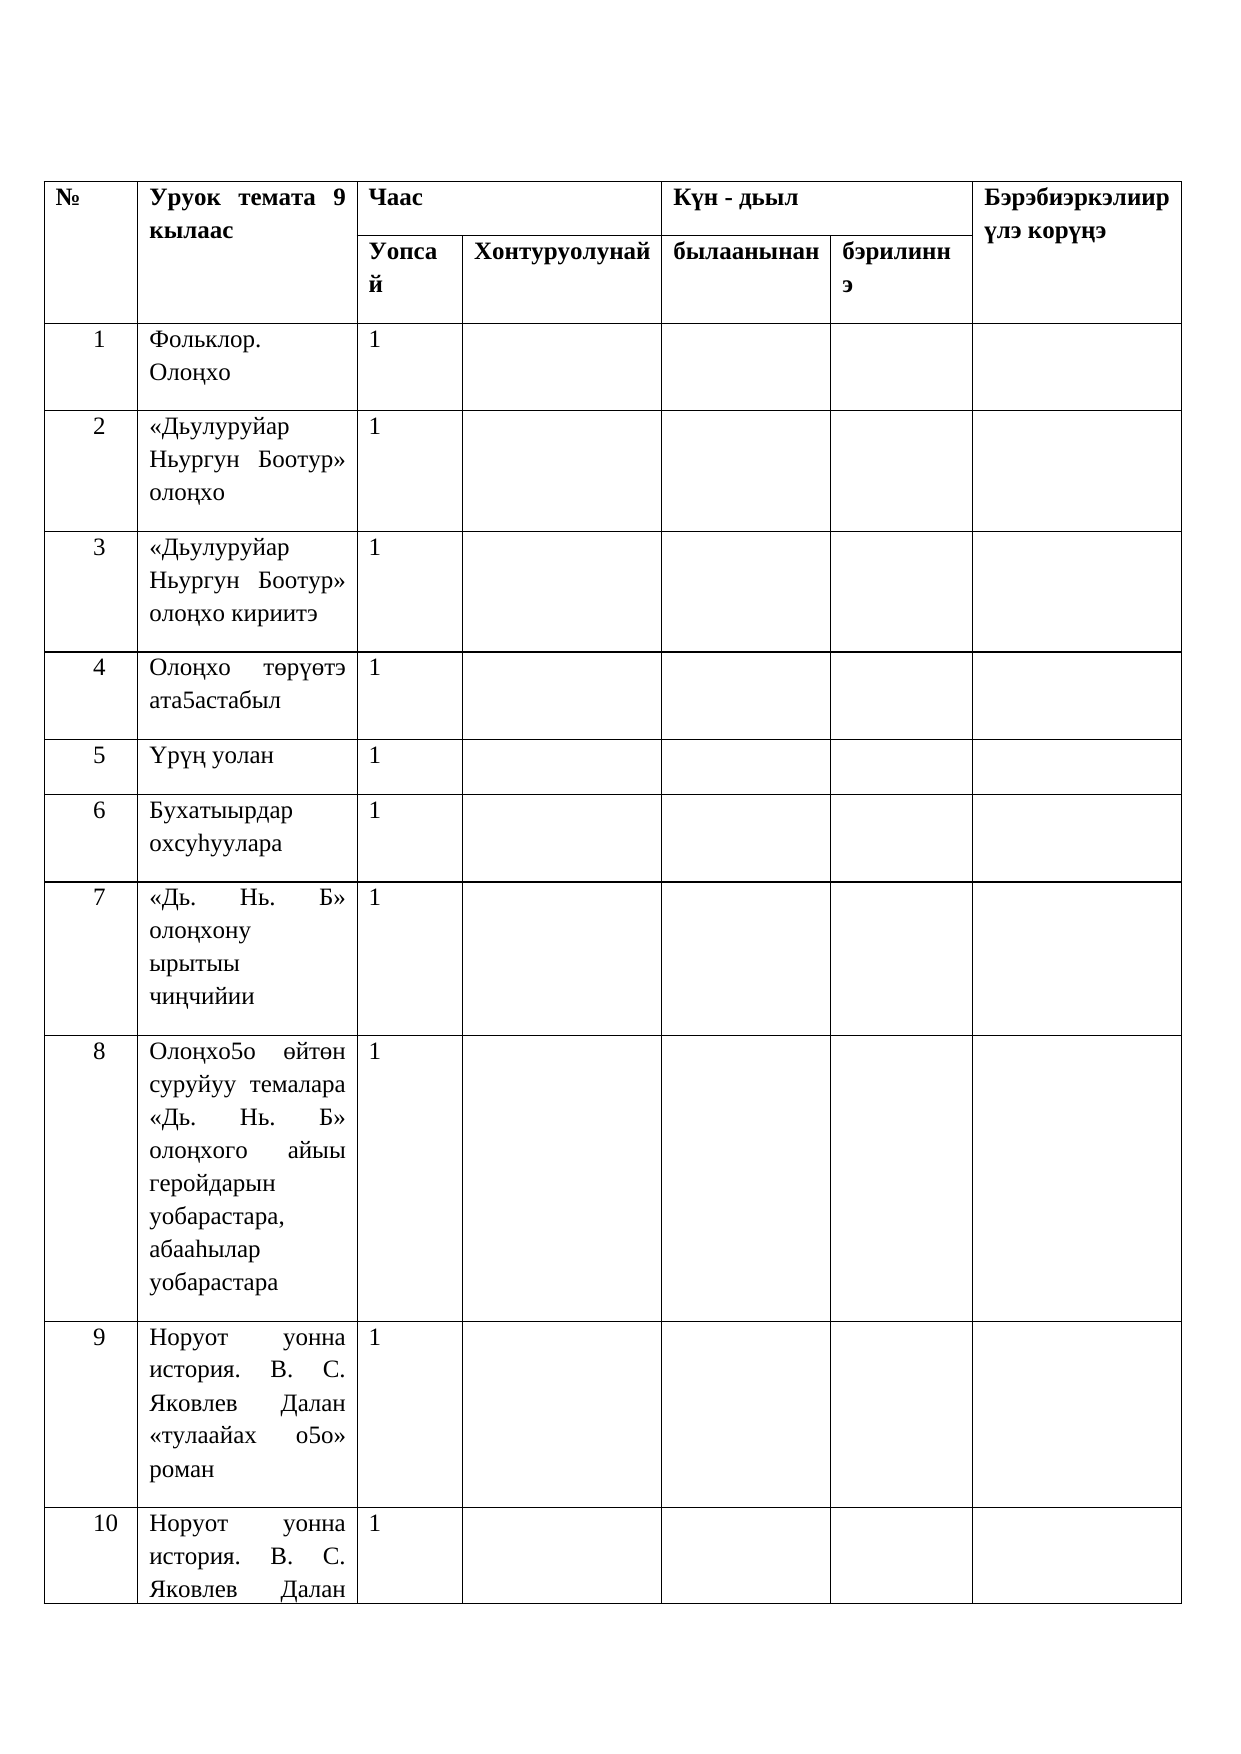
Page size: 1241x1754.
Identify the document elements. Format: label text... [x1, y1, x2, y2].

table_cell [463, 1036, 661, 1321]
table_cell [831, 740, 972, 794]
table_cell Норуот уонна история. В. С. Яковлев Далан «тулаайах о5о» роман [138, 1322, 357, 1507]
table_cell [831, 532, 972, 651]
table_cell [662, 532, 830, 651]
table_cell [463, 795, 661, 881]
table_cell «Дь. Нь. Б» олоңхону ырытыы чиңчийии [138, 883, 357, 1035]
table_header Уруок темата 9 кылаас [138, 182, 357, 323]
table_cell [45, 740, 137, 794]
table_cell Уопсай [358, 236, 462, 323]
table_cell 1 [358, 795, 462, 881]
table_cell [138, 1508, 357, 1603]
table_header Чаас [358, 182, 661, 235]
table_header № [45, 182, 137, 323]
table_cell Олоңхо5о өйтөн суруйуу темалара «Дь. Нь. Б» олоңхого айыы геройдарын уобарастара, абааһылар уобарастара [138, 1036, 357, 1321]
table_cell [463, 740, 661, 794]
table_cell [45, 1508, 137, 1603]
table_cell [973, 740, 1181, 794]
table_cell 1 [358, 740, 462, 794]
table_cell [463, 653, 661, 739]
table_cell [662, 795, 830, 881]
table_cell 1 [358, 324, 462, 410]
table_cell [973, 532, 1181, 651]
table_cell [973, 1322, 1181, 1507]
table_cell [45, 795, 137, 881]
table_cell 1 [358, 653, 462, 739]
table_cell 1 [358, 1508, 462, 1603]
table_cell [463, 1508, 661, 1603]
table_cell [662, 324, 830, 410]
table_cell [463, 324, 661, 410]
table_cell [662, 411, 830, 531]
table_cell 1 [358, 883, 462, 1035]
table_cell Үрүң уолан [138, 740, 357, 794]
table_cell [463, 532, 661, 651]
table_cell [662, 883, 830, 1035]
table_cell 1 [358, 1322, 462, 1507]
table_cell Бухатыырдар охсуһуулара [138, 795, 357, 881]
table_cell 1 [358, 1036, 462, 1321]
table_cell «Дьулуруйар Ньургун Боотур» олоңхо кириитэ [138, 532, 357, 651]
table_cell [45, 411, 137, 531]
table_cell [45, 1036, 137, 1321]
table_cell 1 [358, 411, 462, 531]
table_cell [45, 653, 137, 739]
table_cell [45, 883, 137, 1035]
table_cell 1 [358, 532, 462, 651]
table_cell [831, 883, 972, 1035]
table_cell Хонтуруолунай [463, 236, 661, 323]
table_cell «Дьулуруйар Ньургун Боотур» олоңхо [138, 411, 357, 531]
table_cell [973, 411, 1181, 531]
table_cell [463, 1322, 661, 1507]
table_cell [831, 1036, 972, 1321]
table_cell [973, 1036, 1181, 1321]
table_cell [45, 324, 137, 410]
table_cell [831, 1508, 972, 1603]
table_cell [662, 653, 830, 739]
table_cell [973, 1508, 1181, 1603]
table_cell [463, 883, 661, 1035]
table_header Бэрэбиэркэлиир үлэ корүңэ [973, 182, 1181, 323]
table_cell [973, 795, 1181, 881]
table_cell [831, 1322, 972, 1507]
table_cell Олоңхо төрүөтэ ата5астабыл [138, 653, 357, 739]
table_cell [662, 740, 830, 794]
table_cell [662, 1508, 830, 1603]
table_cell [831, 795, 972, 881]
table_cell [831, 411, 972, 531]
table_header Күн - дьыл [662, 182, 972, 235]
table_cell Фольклор. Олоңхо [138, 324, 357, 410]
table_cell [662, 1322, 830, 1507]
table_cell [973, 883, 1181, 1035]
table_cell [973, 324, 1181, 410]
table_cell [45, 532, 137, 651]
table_cell [662, 1036, 830, 1321]
table_cell бэрилиннэ [831, 236, 972, 323]
table_cell [973, 653, 1181, 739]
table_cell [831, 653, 972, 739]
table_cell [831, 324, 972, 410]
table_cell [463, 411, 661, 531]
table_cell [45, 1322, 137, 1507]
table_cell былаанынан [662, 236, 830, 323]
